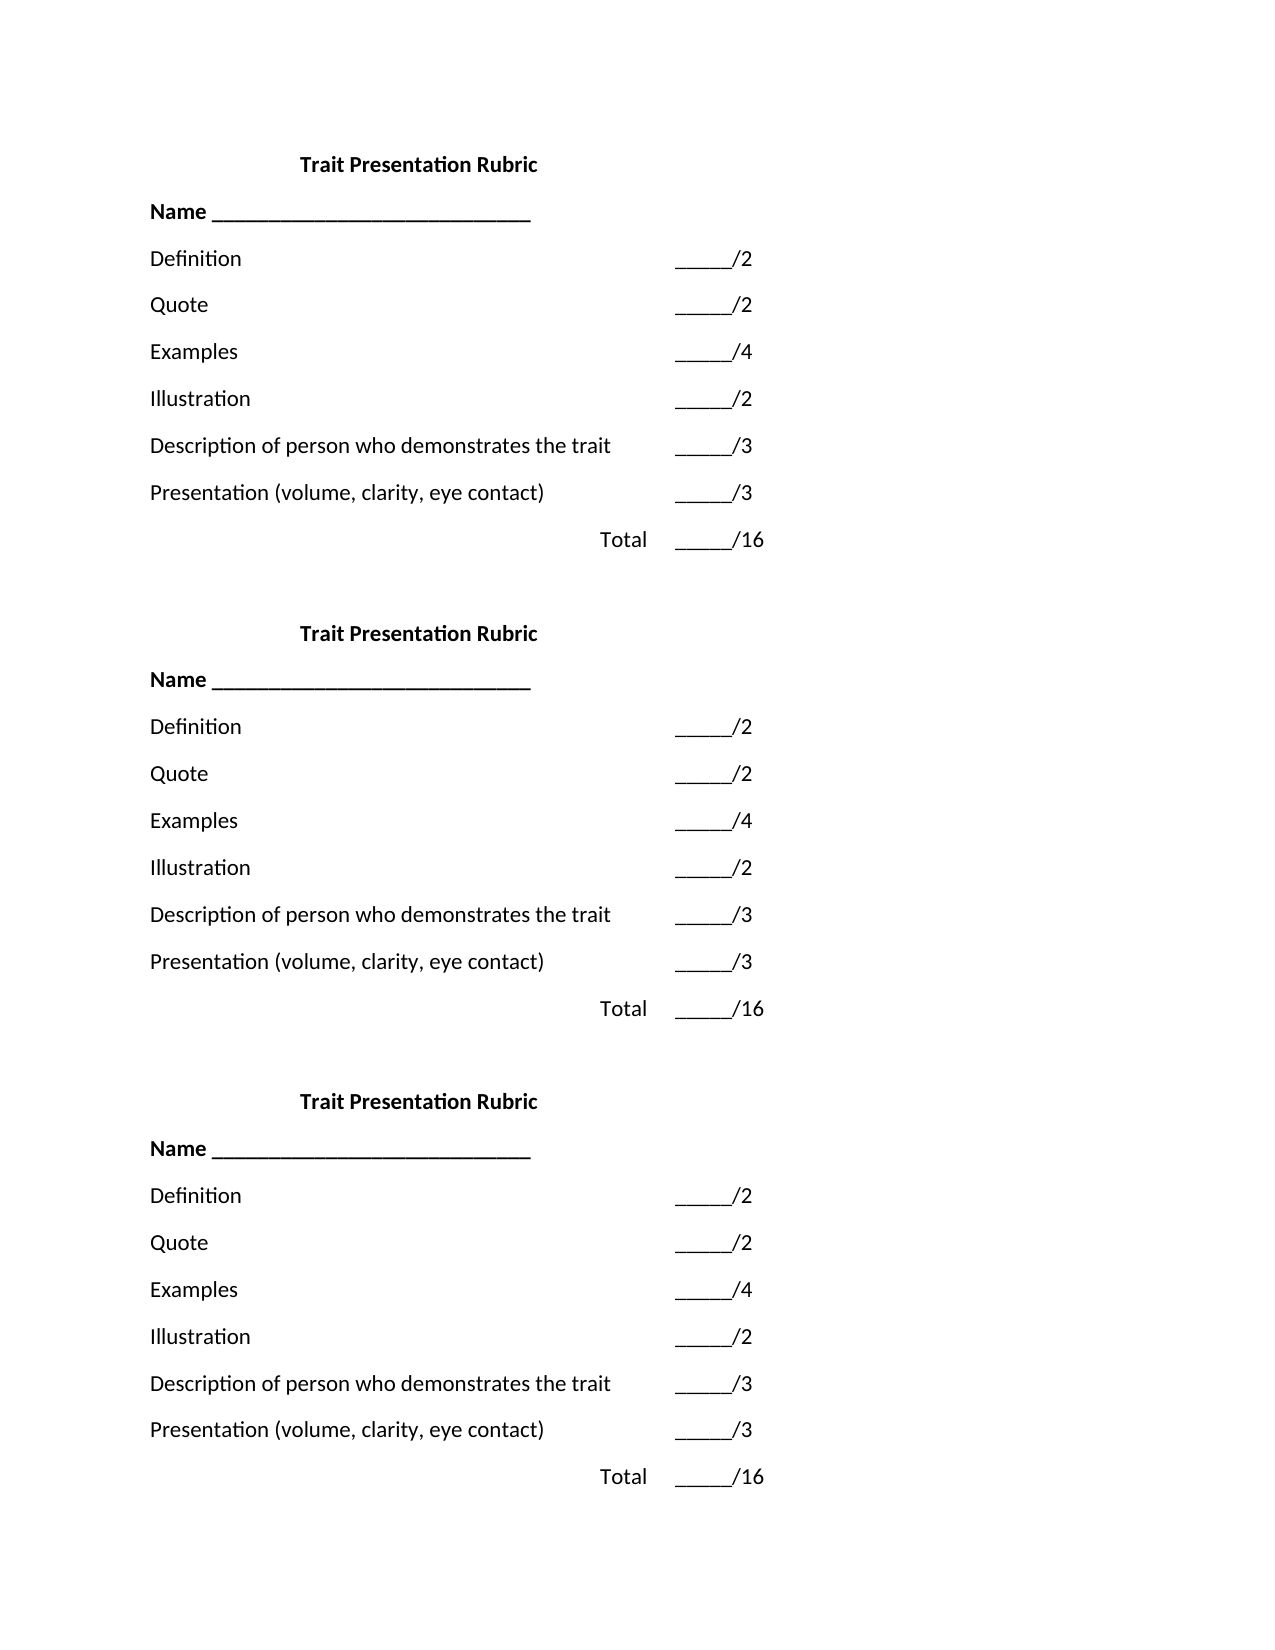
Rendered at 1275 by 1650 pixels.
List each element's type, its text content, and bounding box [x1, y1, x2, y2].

text Presentation (volume, clarity, eye contact) _____/3 [150, 947, 1125, 975]
text Definition _____/2 [150, 1181, 1125, 1209]
text Trait Presentation Rubric [225, 150, 1125, 178]
text Trait Presentation Rubric [225, 1087, 1125, 1116]
text Quote _____/2 [150, 1228, 1125, 1256]
text Description of person who demonstrates the trait _____/3 [150, 900, 1125, 928]
text Trait Presentation Rubric [225, 619, 1125, 647]
text Name ____________________________ [150, 197, 1125, 225]
text Name ____________________________ [150, 1134, 1125, 1162]
text Presentation (volume, clarity, eye contact) _____/3 [150, 478, 1125, 506]
text Illustration _____/2 [150, 1322, 1125, 1350]
text Examples _____/4 [150, 806, 1125, 834]
text Total _____/16 [150, 994, 1125, 1022]
text Examples _____/4 [150, 337, 1125, 366]
text Quote _____/2 [150, 291, 1125, 319]
text Presentation (volume, clarity, eye contact) _____/3 [150, 1416, 1125, 1444]
text Name ____________________________ [150, 666, 1125, 694]
text Examples _____/4 [150, 1275, 1125, 1303]
text Total _____/16 [150, 525, 1125, 553]
text Definition _____/2 [150, 712, 1125, 741]
text Quote _____/2 [150, 759, 1125, 787]
text Illustration _____/2 [150, 853, 1125, 881]
text Illustration _____/2 [150, 384, 1125, 412]
text Definition _____/2 [150, 244, 1125, 272]
text Total _____/16 [150, 1462, 1125, 1491]
text Description of person who demonstrates the trait _____/3 [150, 1369, 1125, 1397]
text Description of person who demonstrates the trait _____/3 [150, 431, 1125, 459]
